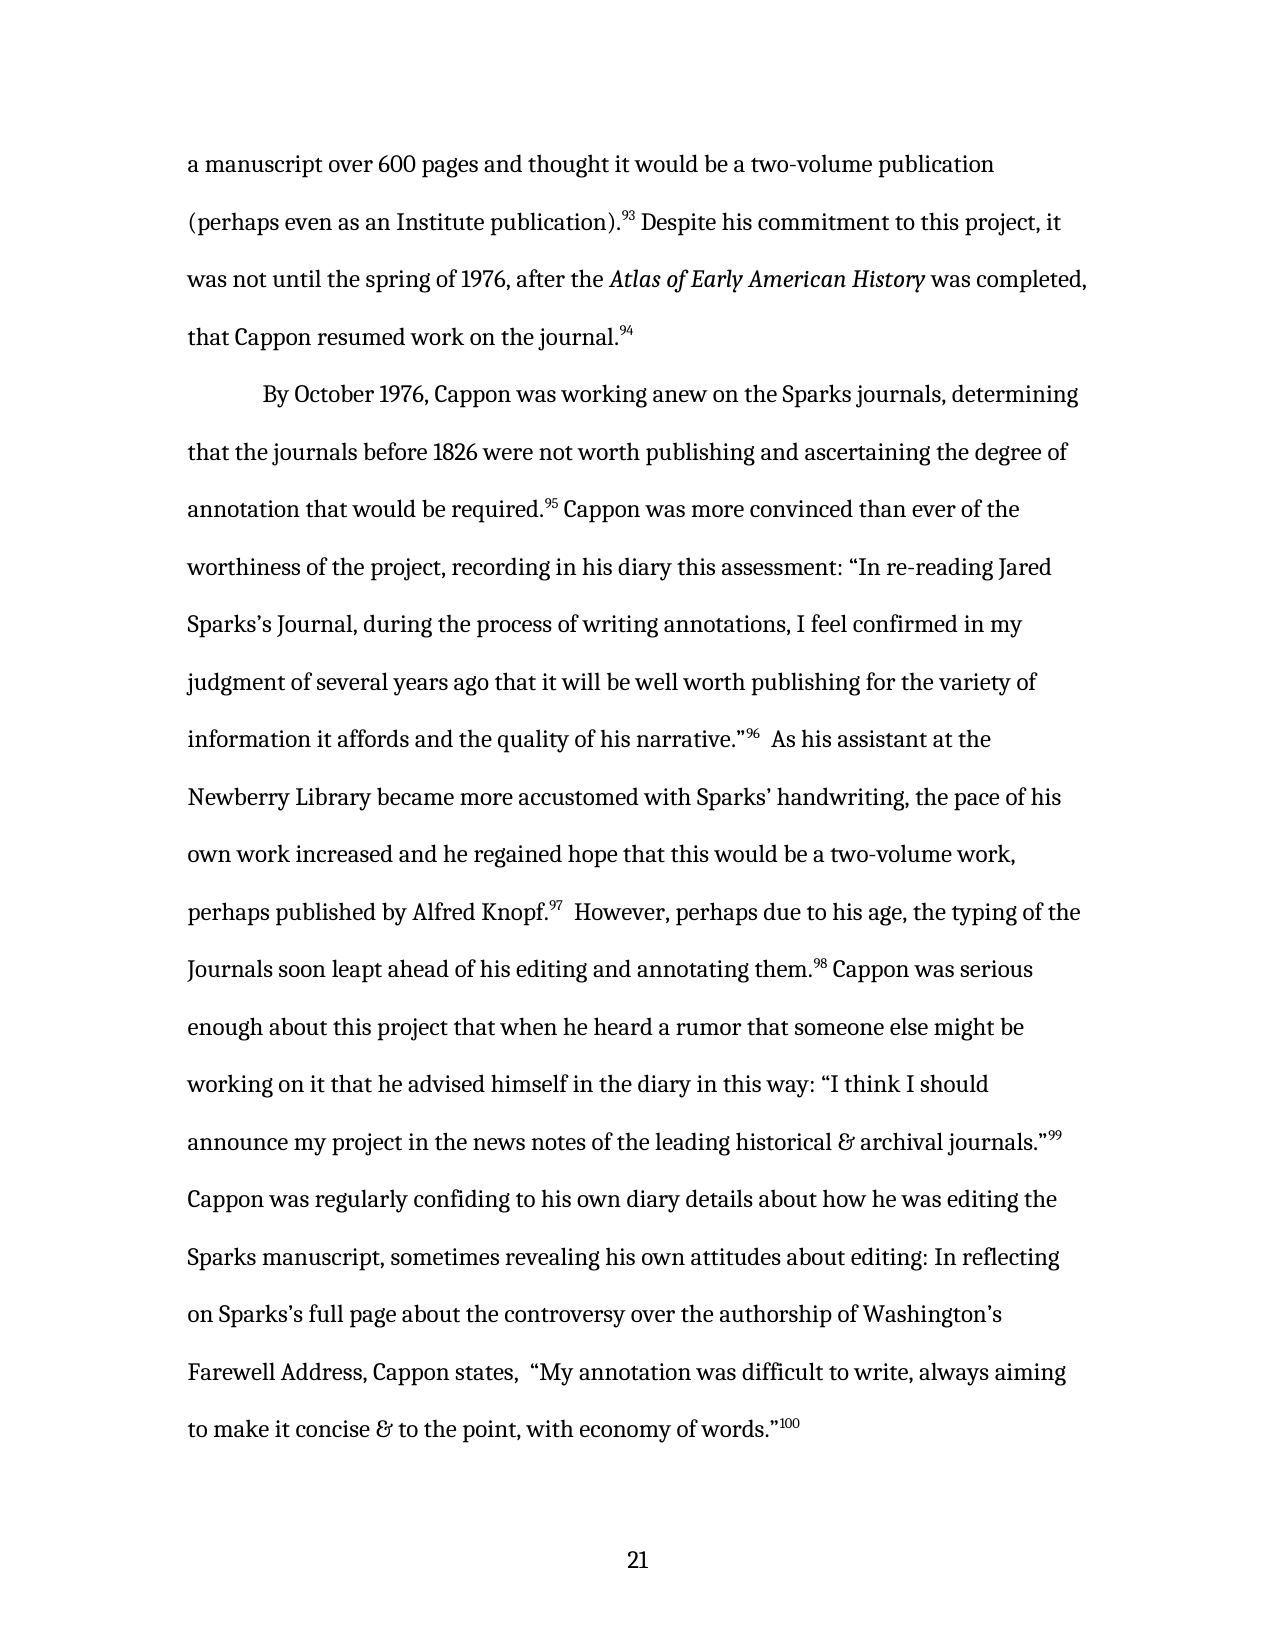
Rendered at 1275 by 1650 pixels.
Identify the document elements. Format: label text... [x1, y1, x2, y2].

text By October 1976, Cappon was working anew on the Sparks journals, determining that the journals before 1826 were not worth publishing and ascertaining the degree of annotation that would be required. Cappon was more convinced than ever of the worthiness of the project, recording in his diary this assessment: “In re-reading Jared Sparks’s Journal, during the process of writing annotations, I feel confirmed in my judgment of several years ago that it will be well worth publishing for the variety of information it affords and the quality of his narrative.” As his assistant at the Newberry Library became more accustomed with Sparks’ handwriting, the pace of his own work increased and he regained hope that this would be a two-volume work, perhaps published by Alfred Knopf. However, perhaps due to his age, the typing of the Journals soon leapt ahead of his editing and annotating them. Cappon was serious enough about this project that when he heard a rumor that someone else might be working on it that he advised himself in the diary in this way: “I think I should announce my project in the news notes of the leading historical & archival journals.” Cappon was regularly confiding to his own diary details about how he was editing the Sparks manuscript, sometimes revealing his own attitudes about editing: In reflecting on Sparks’s full page about the controversy over the authorship of Washington’s Farewell Address, Cappon states, “My annotation was difficult to write, always aiming to make it concise & to the point, with economy of words.” [187, 380, 1087, 1444]
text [187, 150, 1087, 351]
